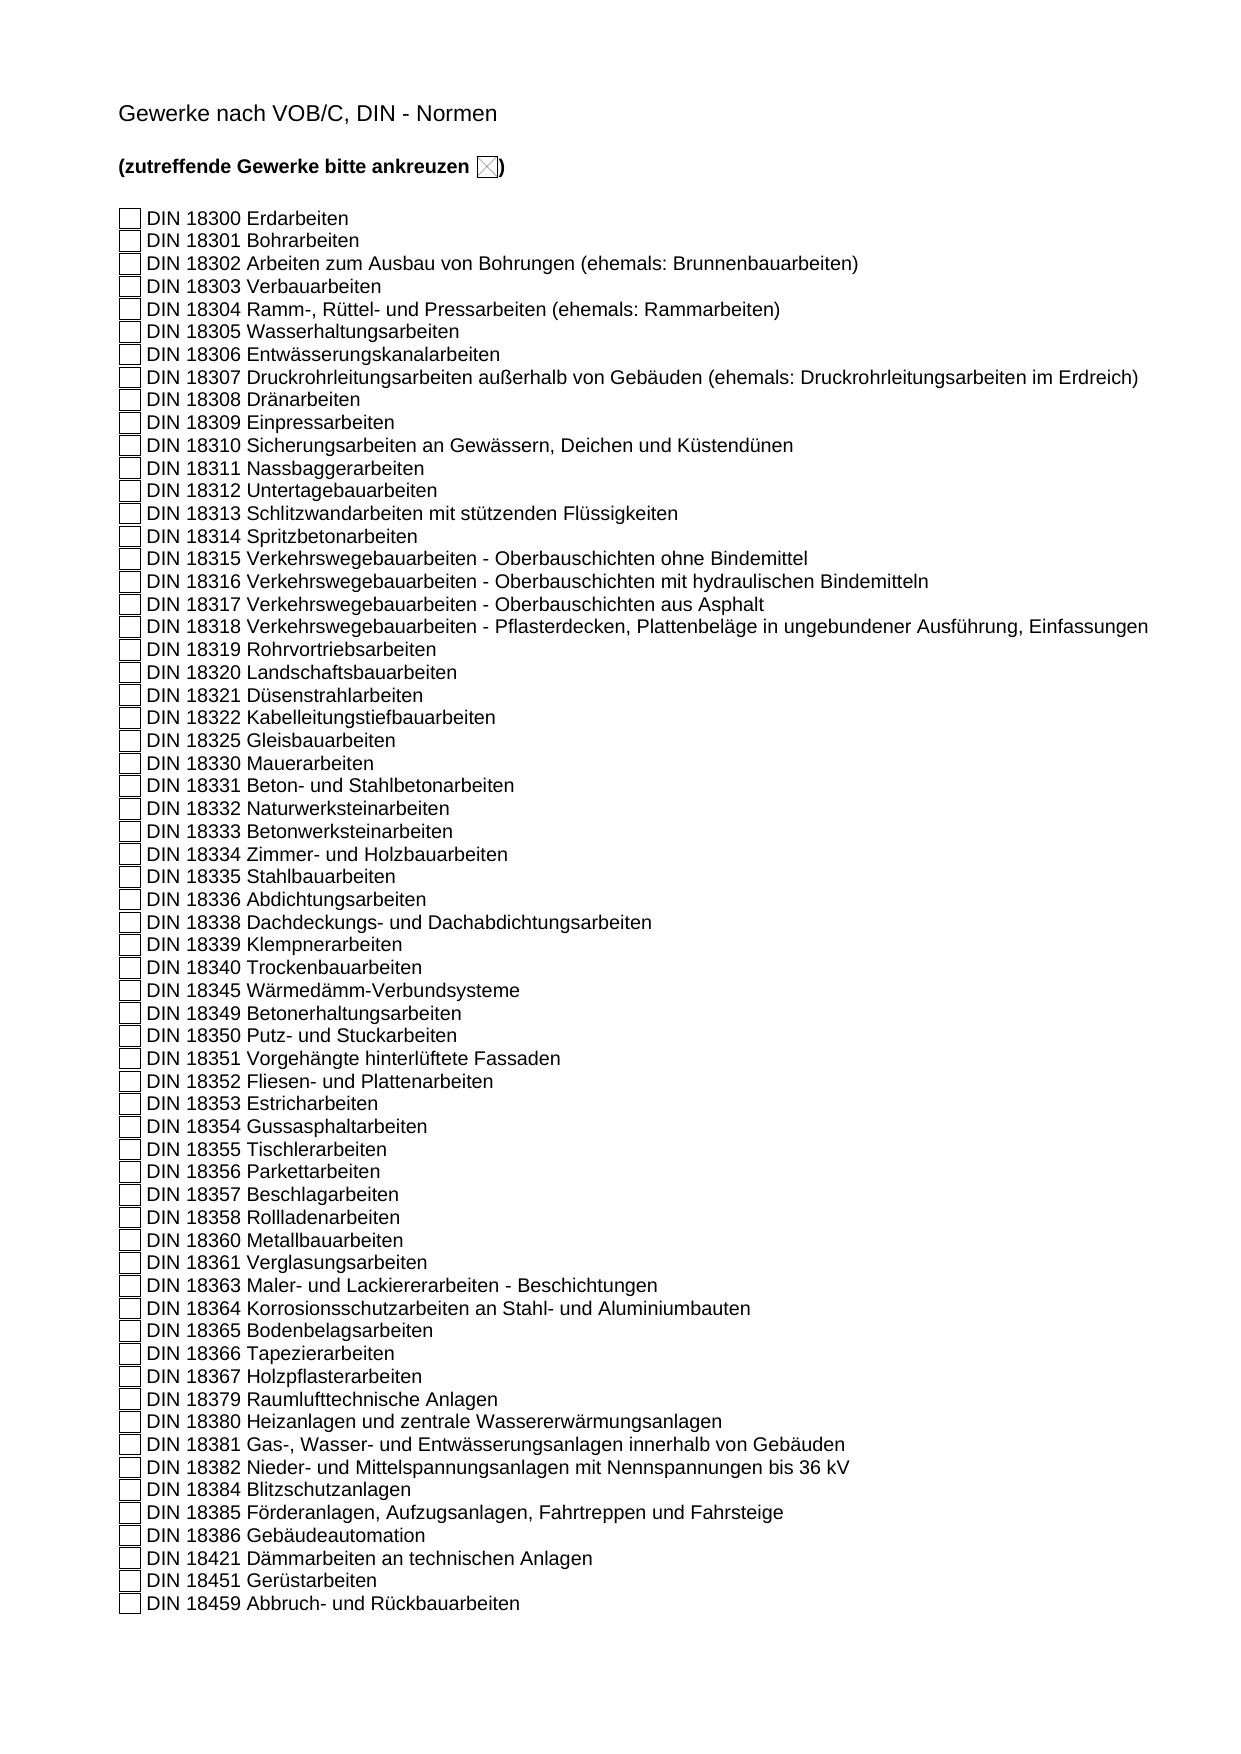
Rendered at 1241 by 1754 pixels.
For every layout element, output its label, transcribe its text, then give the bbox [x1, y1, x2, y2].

text DIN 18380 Heizanlagen und zentrale Wassererwärmungsanlagen [118, 1410, 1181, 1433]
text DIN 18351 Vorgehängte hinterlüftete Fassaden [118, 1047, 1181, 1069]
text DIN 18385 Förderanlagen, Aufzugsanlagen, Fahrtreppen und Fahrsteige [118, 1501, 1181, 1524]
text DIN 18311 Nassbaggerarbeiten [118, 456, 1181, 479]
text DIN 18382 Nieder- und Mittelspannungsanlagen mit Nennspannungen bis 36 kV [118, 1456, 1181, 1478]
text DIN 18350 Putz- und Stuckarbeiten [118, 1024, 1181, 1047]
text DIN 18355 Tischlerarbeiten [118, 1138, 1181, 1160]
text DIN 18353 Estricharbeiten [118, 1092, 1181, 1115]
text DIN 18307 Druckrohrleitungsarbeiten außerhalb von Gebäuden (ehemals: Druckrohrleitungsarbeiten im Erdreich) [118, 366, 1181, 388]
text DIN 18318 Verkehrswegebauarbeiten - Pflasterdecken, Plattenbeläge in ungebundener Ausführung, Einfassungen [118, 615, 1181, 638]
text DIN 18316 Verkehrswegebauarbeiten - Oberbauschichten mit hydraulischen Bindemitteln [118, 570, 1181, 593]
text DIN 18317 Verkehrswegebauarbeiten - Oberbauschichten aus Asphalt [118, 593, 1181, 615]
text DIN 18330 Mauerarbeiten [118, 752, 1181, 774]
text DIN 18314 Spritzbetonarbeiten [118, 524, 1181, 547]
text DIN 18303 Verbauarbeiten [118, 275, 1181, 297]
text 41460 Neuss Gewerke nach VOB/C, DIN - Normen [118, 100, 1181, 126]
text DIN 18309 Einpressarbeiten [118, 411, 1181, 434]
text DIN 18421 Dämmarbeiten an technischen Anlagen [118, 1546, 1181, 1569]
text DIN 18381 Gas-, Wasser- und Entwässerungsanlagen innerhalb von Gebäuden [118, 1433, 1181, 1456]
text DIN 18321 Düsenstrahlarbeiten [118, 683, 1181, 706]
text DIN 18334 Zimmer- und Holzbauarbeiten [118, 842, 1181, 865]
text DIN 18345 Wärmedämm-Verbundsysteme [118, 979, 1181, 1001]
text DIN 18367 Holzpflasterarbeiten [118, 1365, 1181, 1387]
text DIN 18300 Erdarbeiten [118, 207, 1181, 229]
text DIN 18312 Untertagebauarbeiten [118, 479, 1181, 502]
text DIN 18333 Betonwerksteinarbeiten [118, 820, 1181, 842]
text DIN 18352 Fliesen- und Plattenarbeiten [118, 1069, 1181, 1092]
text DIN 18354 Gussasphaltarbeiten [118, 1115, 1181, 1138]
text DIN 18302 Arbeiten zum Ausbau von Bohrungen (ehemals: Brunnenbauarbeiten) [118, 252, 1181, 275]
text DIN 18313 Schlitzwandarbeiten mit stützenden Flüssigkeiten [118, 502, 1181, 524]
text DIN 18320 Landschaftsbauarbeiten [118, 661, 1181, 683]
text DIN 18315 Verkehrswegebauarbeiten - Oberbauschichten ohne Bindemittel [118, 547, 1181, 570]
text (zutreffende Gewerke bitte ankreuzen ) [118, 155, 1181, 178]
text DIN 18366 Tapezierarbeiten [118, 1342, 1181, 1365]
text DIN 18360 Metallbauarbeiten [118, 1228, 1181, 1251]
text DIN 18331 Beton- und Stahlbetonarbeiten [118, 774, 1181, 797]
text DIN 18306 Entwässerungskanalarbeiten [118, 343, 1181, 366]
text DIN 18308 Dränarbeiten [118, 388, 1181, 411]
text DIN 18386 Gebäudeautomation [118, 1524, 1181, 1546]
text DIN 18459 Abbruch- und Rückbauarbeiten [118, 1592, 1181, 1614]
text DIN 18332 Naturwerksteinarbeiten [118, 797, 1181, 820]
text DIN 18325 Gleisbauarbeiten [118, 729, 1181, 752]
text DIN 18339 Klempnerarbeiten [118, 933, 1181, 956]
text DIN 18349 Betonerhaltungsarbeiten [118, 1001, 1181, 1024]
text DIN 18358 Rollladenarbeiten [118, 1206, 1181, 1228]
text DIN 18365 Bodenbelagsarbeiten [118, 1319, 1181, 1342]
text DIN 18364 Korrosionsschutzarbeiten an Stahl- und Aluminiumbauten [118, 1297, 1181, 1319]
text DIN 18304 Ramm-, Rüttel- und Pressarbeiten (ehemals: Rammarbeiten) [118, 297, 1181, 320]
text DIN 18322 Kabelleitungstiefbauarbeiten [118, 706, 1181, 729]
text DIN 18319 Rohrvortriebsarbeiten [118, 638, 1181, 661]
text DIN 18363 Maler- und Lackiererarbeiten - Beschichtungen [118, 1274, 1181, 1297]
text DIN 18301 Bohrarbeiten [118, 229, 1181, 252]
text DIN 18451 Gerüstarbeiten [118, 1569, 1181, 1592]
text DIN 18340 Trockenbauarbeiten [118, 956, 1181, 979]
text DIN 18356 Parkettarbeiten [118, 1160, 1181, 1183]
text DIN 18379 Raumlufttechnische Anlagen [118, 1387, 1181, 1410]
text DIN 18384 Blitzschutzanlagen [118, 1478, 1181, 1501]
text DIN 18310 Sicherungsarbeiten an Gewässern, Deichen und Küstendünen [118, 434, 1181, 456]
text DIN 18335 Stahlbauarbeiten [118, 865, 1181, 888]
text DIN 18305 Wasserhaltungsarbeiten [118, 320, 1181, 343]
text DIN 18338 Dachdeckungs- und Dachabdichtungsarbeiten [118, 911, 1181, 933]
text DIN 18357 Beschlagarbeiten [118, 1183, 1181, 1206]
text DIN 18336 Abdichtungsarbeiten [118, 888, 1181, 911]
text DIN 18361 Verglasungsarbeiten [118, 1251, 1181, 1274]
